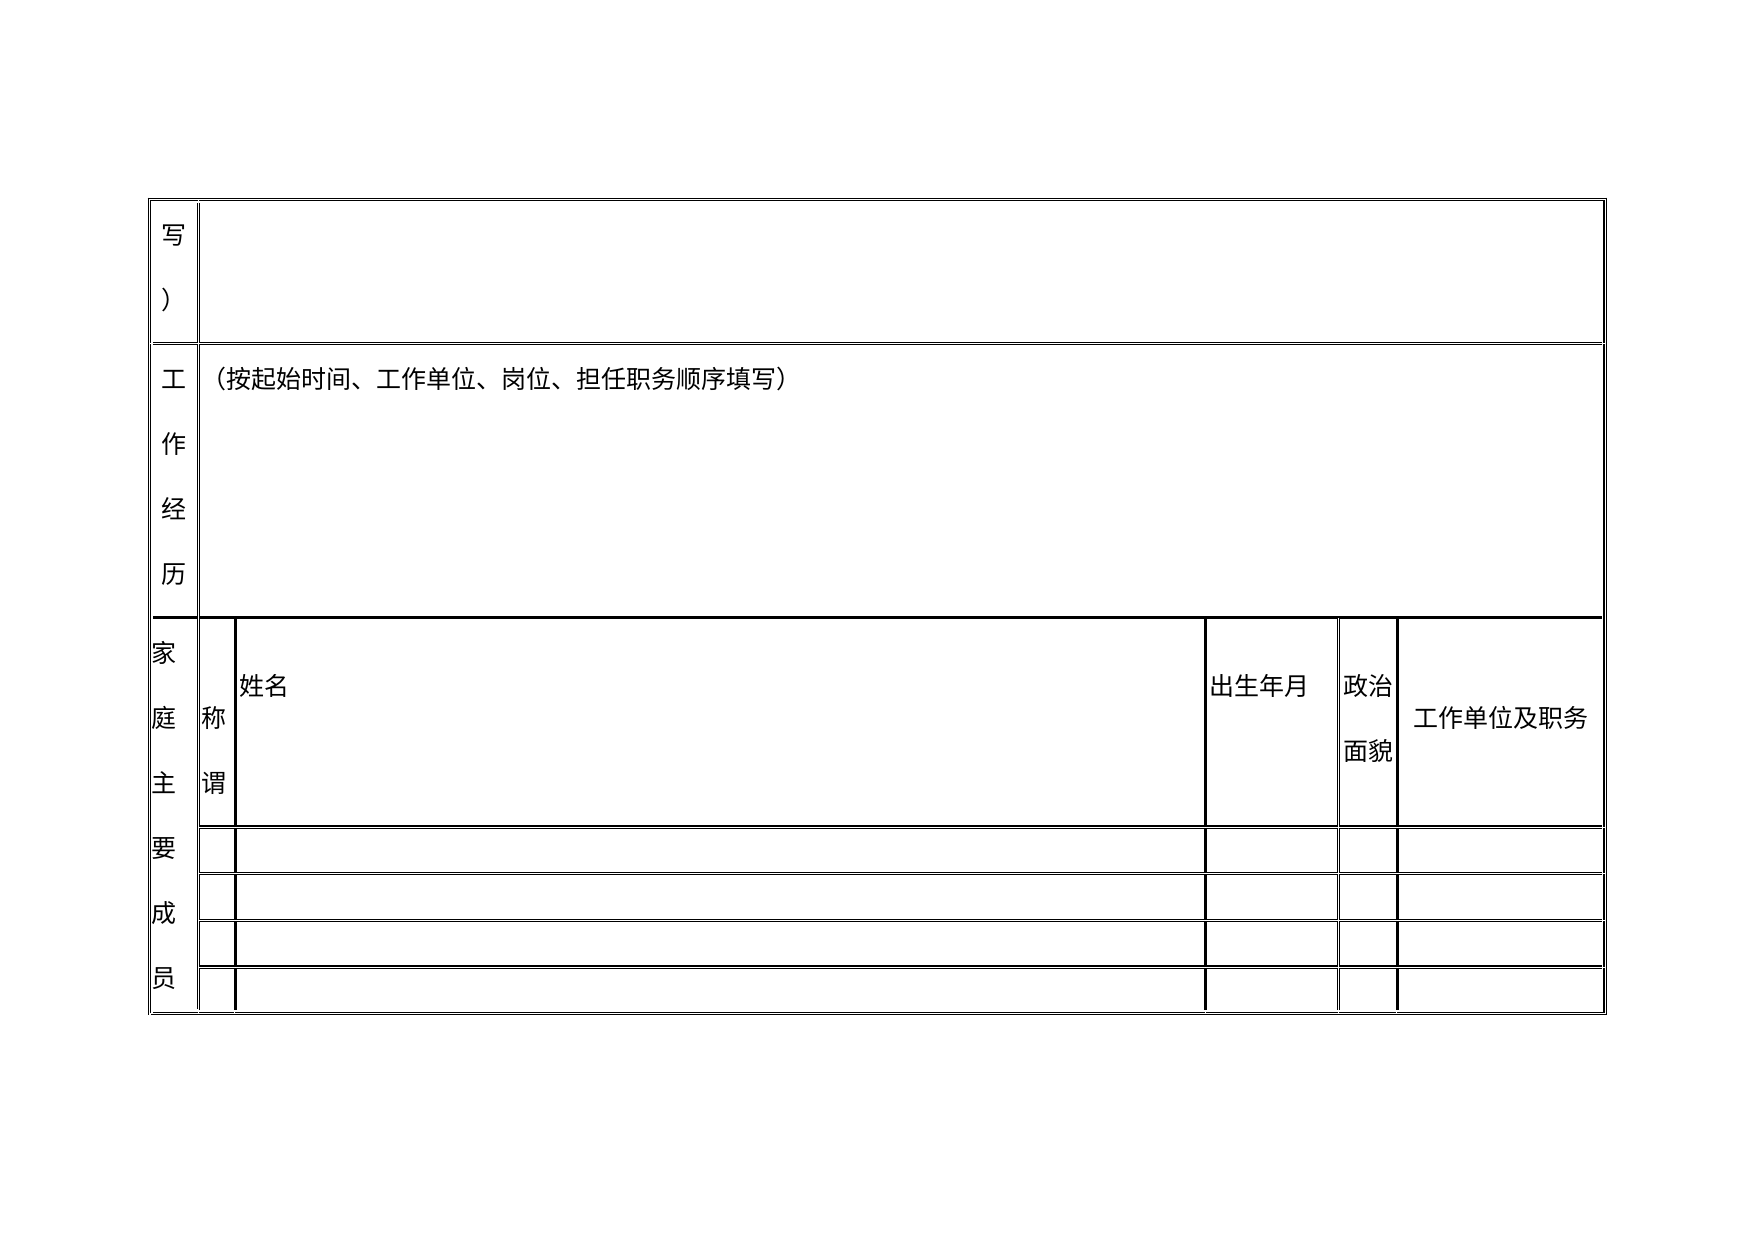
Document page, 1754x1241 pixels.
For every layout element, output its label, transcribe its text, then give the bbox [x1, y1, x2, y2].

table_cell 称谓 [200, 619, 234, 825]
table_cell [1340, 922, 1396, 965]
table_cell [199, 201, 1603, 342]
table_cell [235, 969, 1205, 1012]
table_cell [1207, 829, 1337, 872]
table_cell [1340, 829, 1396, 872]
table_cell [200, 875, 234, 918]
table_cell [1399, 919, 1604, 965]
table_cell 工作单位及职务 [1399, 616, 1603, 825]
table_cell 政治面貌 [1340, 619, 1396, 825]
table_cell [1207, 875, 1337, 918]
table_cell 学习经历（自高中起填写） [151, 201, 199, 342]
table_cell [1397, 872, 1605, 918]
table_cell [1397, 965, 1604, 1012]
table_cell [1205, 969, 1339, 1012]
table_cell [200, 922, 234, 965]
table_cell [237, 922, 1204, 965]
table_cell [1339, 969, 1397, 1012]
table_cell （按起始时间、工作单位、岗位、担任职务顺序填写） [199, 342, 1605, 616]
table_cell 出生年月 [1207, 619, 1337, 825]
table_cell 姓名 [237, 619, 1204, 825]
table_cell [1207, 922, 1337, 965]
table_cell [237, 829, 1204, 872]
table_cell [200, 829, 234, 872]
table_cell [237, 875, 1204, 918]
table_cell 工作经历 [149, 342, 199, 616]
table_cell [1340, 875, 1396, 918]
table_cell [199, 969, 235, 1012]
table_cell [1399, 825, 1604, 872]
table_cell 家庭主要成员及重要社 会关系 [151, 616, 199, 1012]
